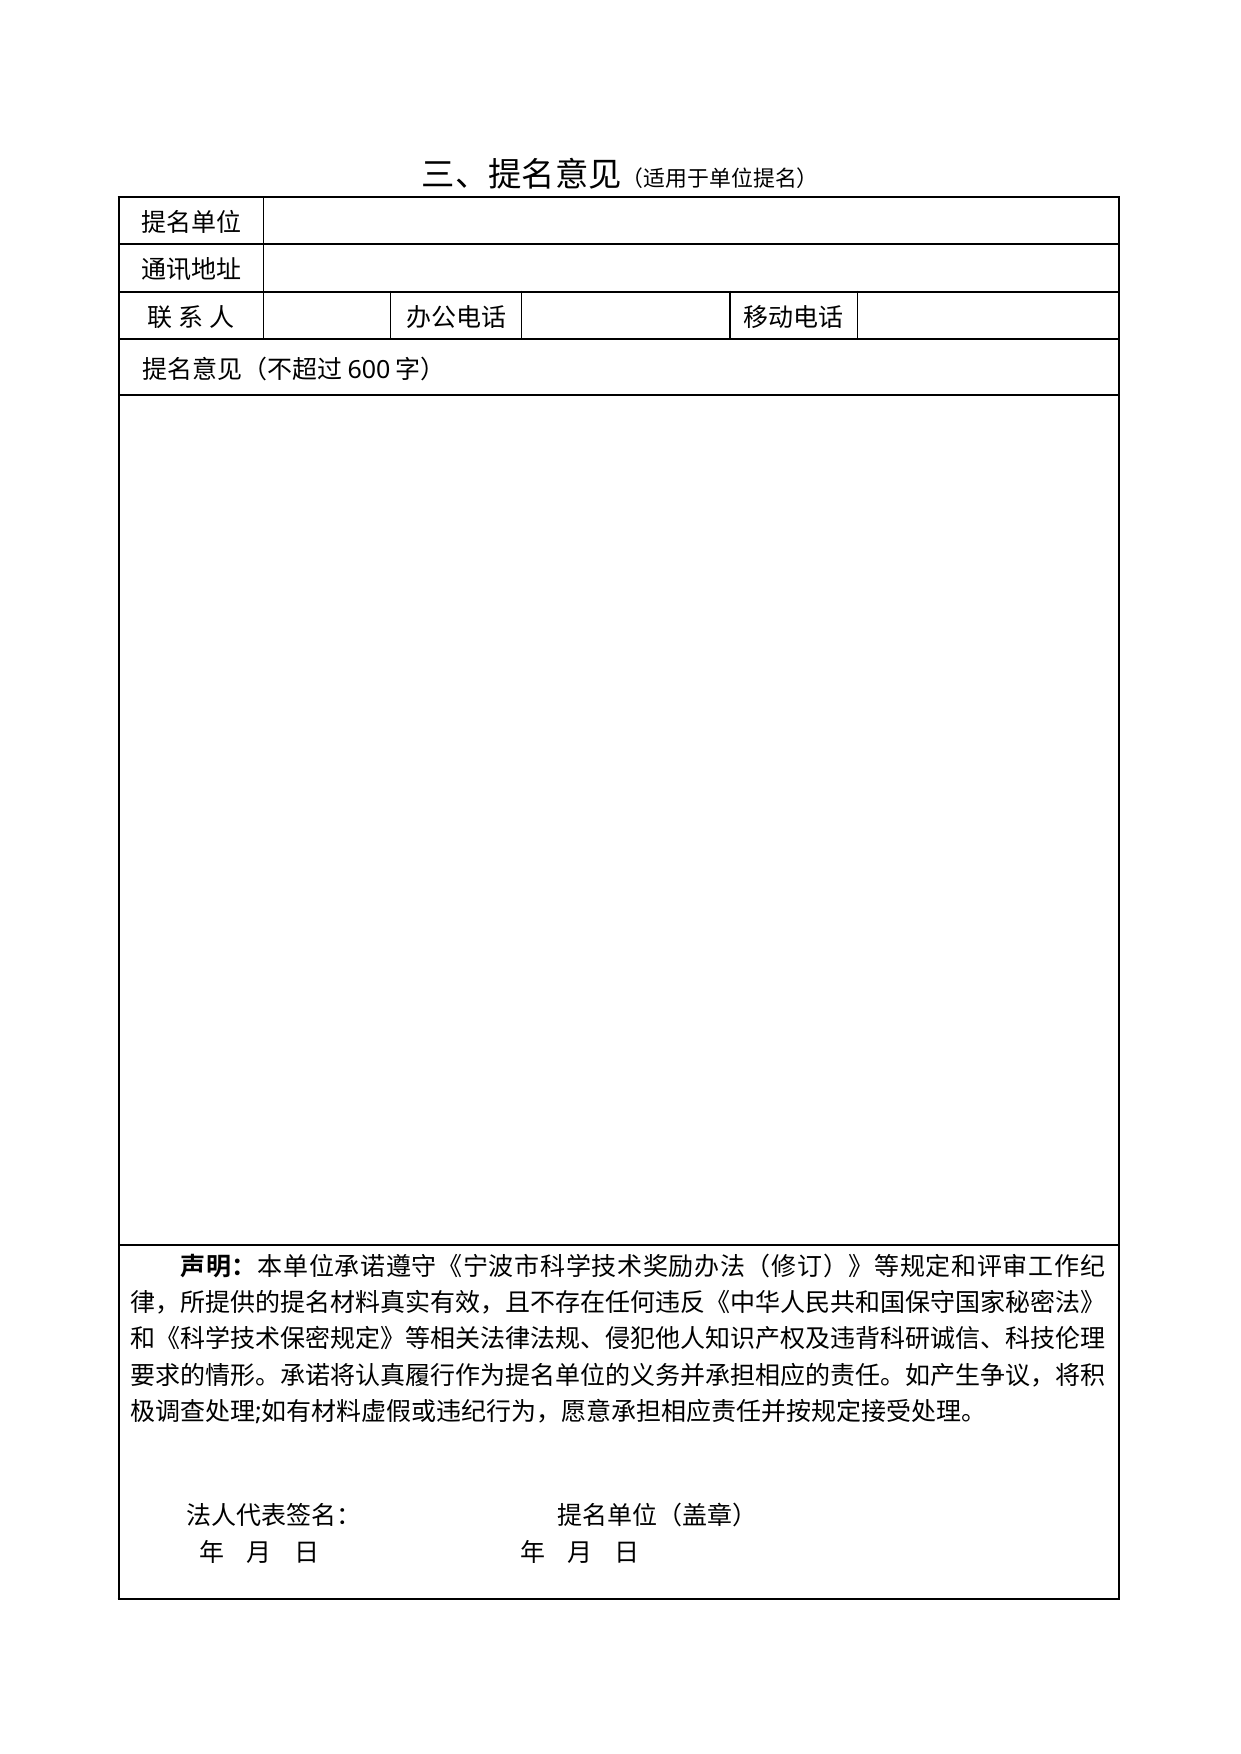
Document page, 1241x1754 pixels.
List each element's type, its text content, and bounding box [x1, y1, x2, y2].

table_cell 移动电话 [731, 293, 857, 338]
table_cell 提名意见（不超过600字） [120, 340, 1118, 393]
table_header 提名单位 [120, 198, 263, 243]
table_cell 通讯地址 [120, 245, 263, 291]
table_cell 办公电话 [391, 293, 521, 338]
table_cell [120, 396, 1118, 1244]
table_cell 声明：本单位承诺遵守《宁波市科学技术奖励办法（修订）》等规定和评审工作纪律，所提供的提名材料真实有效，且不存在任何违反《中华人民共和国保守国家秘密法》和《科学技术保密规定》等相关法律法规、侵犯他人知识产权及违背科研诚信、科技伦理要求的情形。承诺将认真履行作为提名单位的义务并承担相应的责任。如产生争议，将积极调查处理;如有材料虚假或违纪行为，愿意承担相应责任并按规定接受处理。 法人代表签名： 提名单位（盖章） 年 月 日 年 月 日 [120, 1246, 1118, 1598]
table_cell [264, 245, 1118, 291]
text 三、提名意见（适用于单位提名） [130, 148, 1110, 196]
table_cell 联 系 人 [120, 293, 263, 338]
table_cell [858, 293, 1118, 338]
table_cell [522, 293, 729, 338]
table_cell [264, 293, 390, 338]
table_header [264, 198, 1118, 243]
